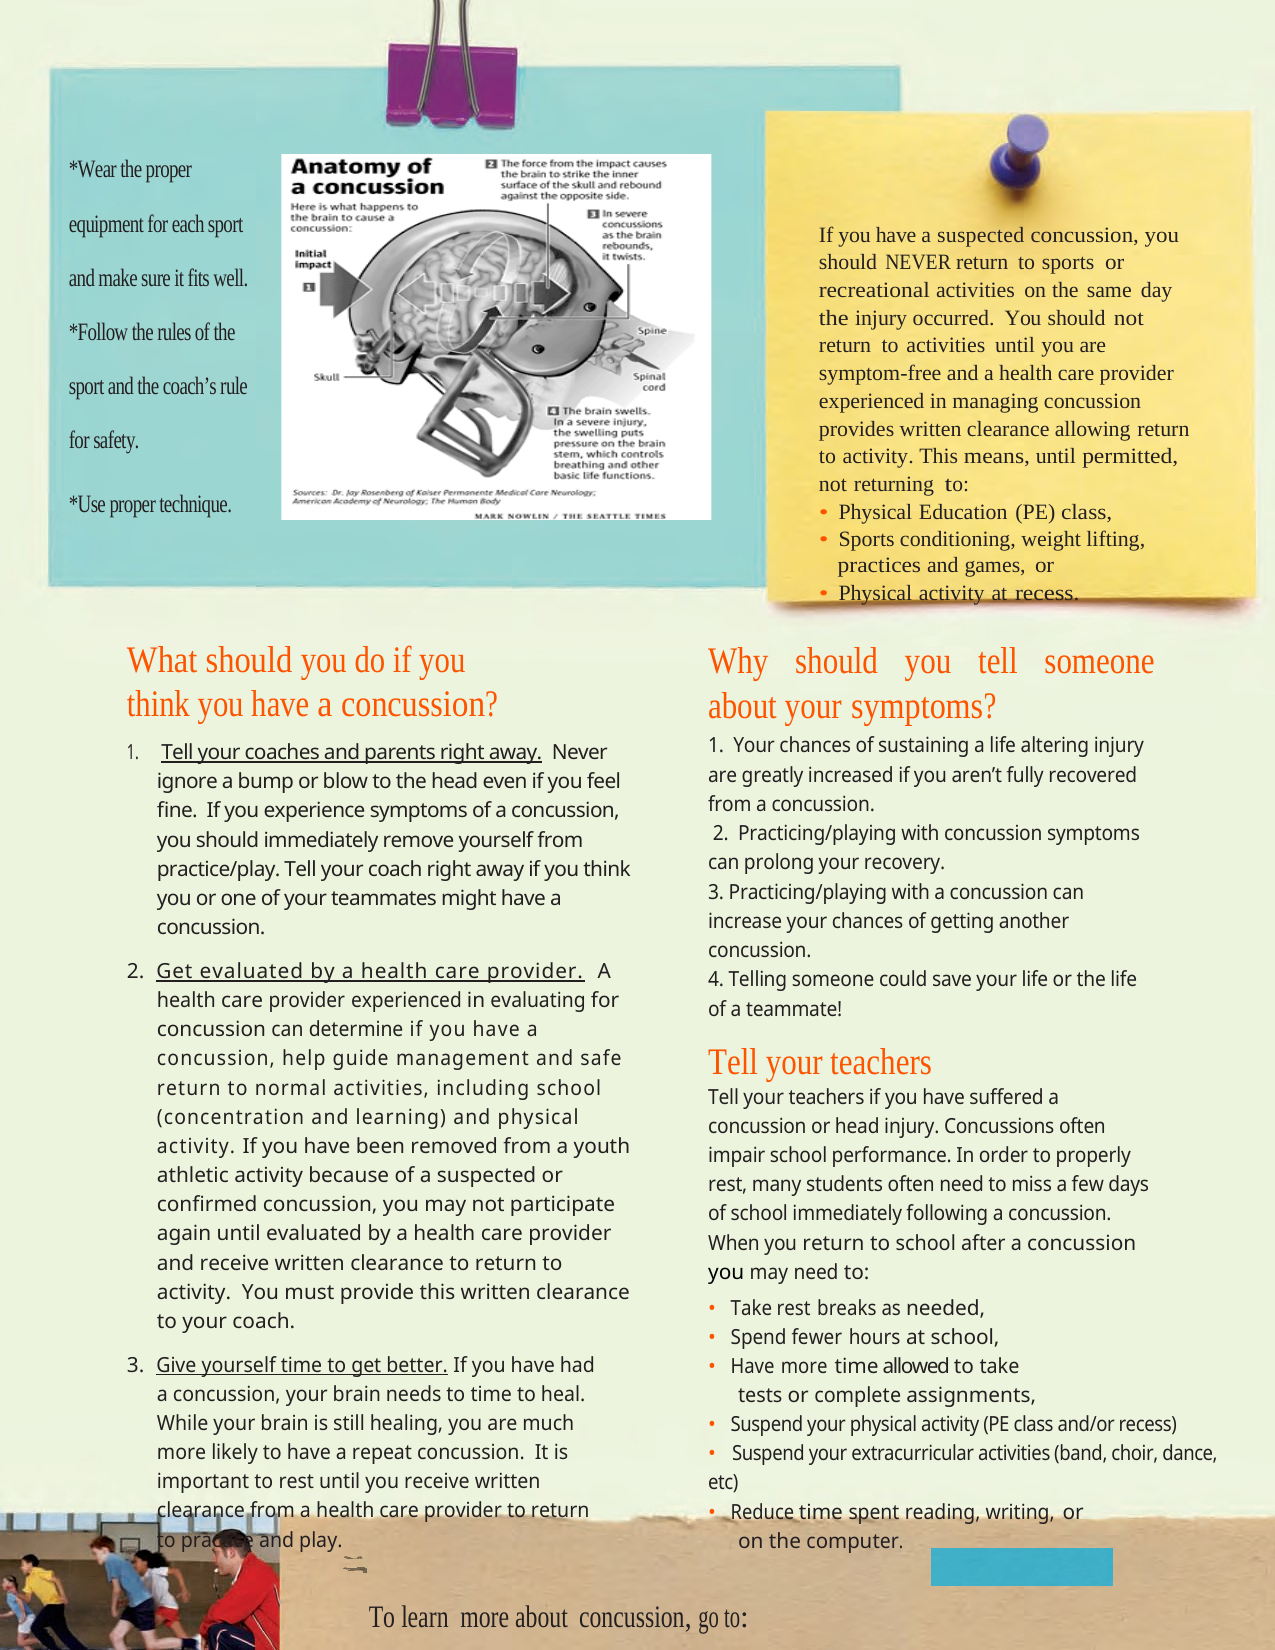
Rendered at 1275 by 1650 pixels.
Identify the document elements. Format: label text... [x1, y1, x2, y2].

text 3. Practicing/playing with a concussion can increase your chances of getting another concussion. [708, 876, 1153, 963]
text Tell your teachers if you have suffered a concussion or head injury. Concussions often impair school performance. In order to properly rest, many students often need to miss a few days of school immediately following a concussion. When you return to school after a concussion you may need to: [708, 1081, 1153, 1285]
text • Physical activity at recess. [819, 579, 1231, 605]
text • Suspend your extracurricular activities (band, choir, dance, etc) [708, 1438, 1233, 1496]
text Why should you tell someone about your symptoms? [708, 638, 1155, 727]
text • Take rest breaks as needed, [708, 1293, 1231, 1321]
text To learn more about concussion, go to: [294, 1598, 1126, 1634]
text Tell your teachers [708, 1051, 1153, 1081]
text 2. Get evaluated by a health care provider. A health care provider experienced in evaluating for concussion can determine if you have a concussion, help guide management and safe return to normal activities, including school (concentration and learning) and physical activity. If you have been removed from a youth athletic activity because of a suspected or confirmed concussion, you may not participate again until evaluated by a health care provider and receive written clearance to return to activity. You must provide this written clearance to your coach. [127, 955, 638, 1334]
text 1. Your chances of sustaining a life altering injury are greatly increased if you aren’t fully recovered from a concussion. [708, 729, 1153, 817]
picture [0, 0, 1275, 1650]
text 4. Telling someone could save your life or the life of a teammate! [708, 963, 1153, 1022]
text What should you do if you think you have a concussion? [127, 637, 501, 724]
text *Wear the proper equipment for each sport and make sure it fits well. *Follow the rules of the sport and the coach’s rule for safety. [69, 134, 263, 459]
text 2. Practicing/playing with concussion symptoms can prolong your recovery. [708, 817, 1153, 876]
text 1. Tell your coaches and parents right away. Never ignore a bump or blow to the head even if you feel fine. If you experience symptoms of a concussion, you should immediately remove yourself from practice/play. Tell your coach right away if you think you or one of your teammates might have a concussion. [127, 736, 638, 940]
text • Have more time allowed to take tests or complete assignments, [708, 1350, 1044, 1409]
text If you have a suspected concussion, you should NEVER return to sports or recreational activities on the same day the injury occurred. You should not return to activities until you are symptom-free and a health care provider experienced in managing concussion provides written clearance allowing return to activity. This means, until permitted, not returning to: [819, 222, 1198, 496]
text 3. Give yourself time to get better. If you have had a concussion, your brain needs to time to heal. While your brain is still healing, you are much more likely to have a repeat concussion. It is important to rest until you receive written clearance from a health care provider to return to practice and play. [127, 1349, 604, 1553]
text • Suspend your physical activity (PE class and/or recess) [708, 1409, 1231, 1438]
text • Reduce time spent reading, writing, or on the computer. [708, 1496, 1098, 1554]
text • Sports conditioning, weight lifting, practices and games, or [819, 526, 1231, 577]
text • Physical Education (PE) class, [819, 499, 1231, 524]
text • Spend fewer hours at school, [708, 1321, 1231, 1350]
text *Use proper technique. [69, 469, 263, 523]
